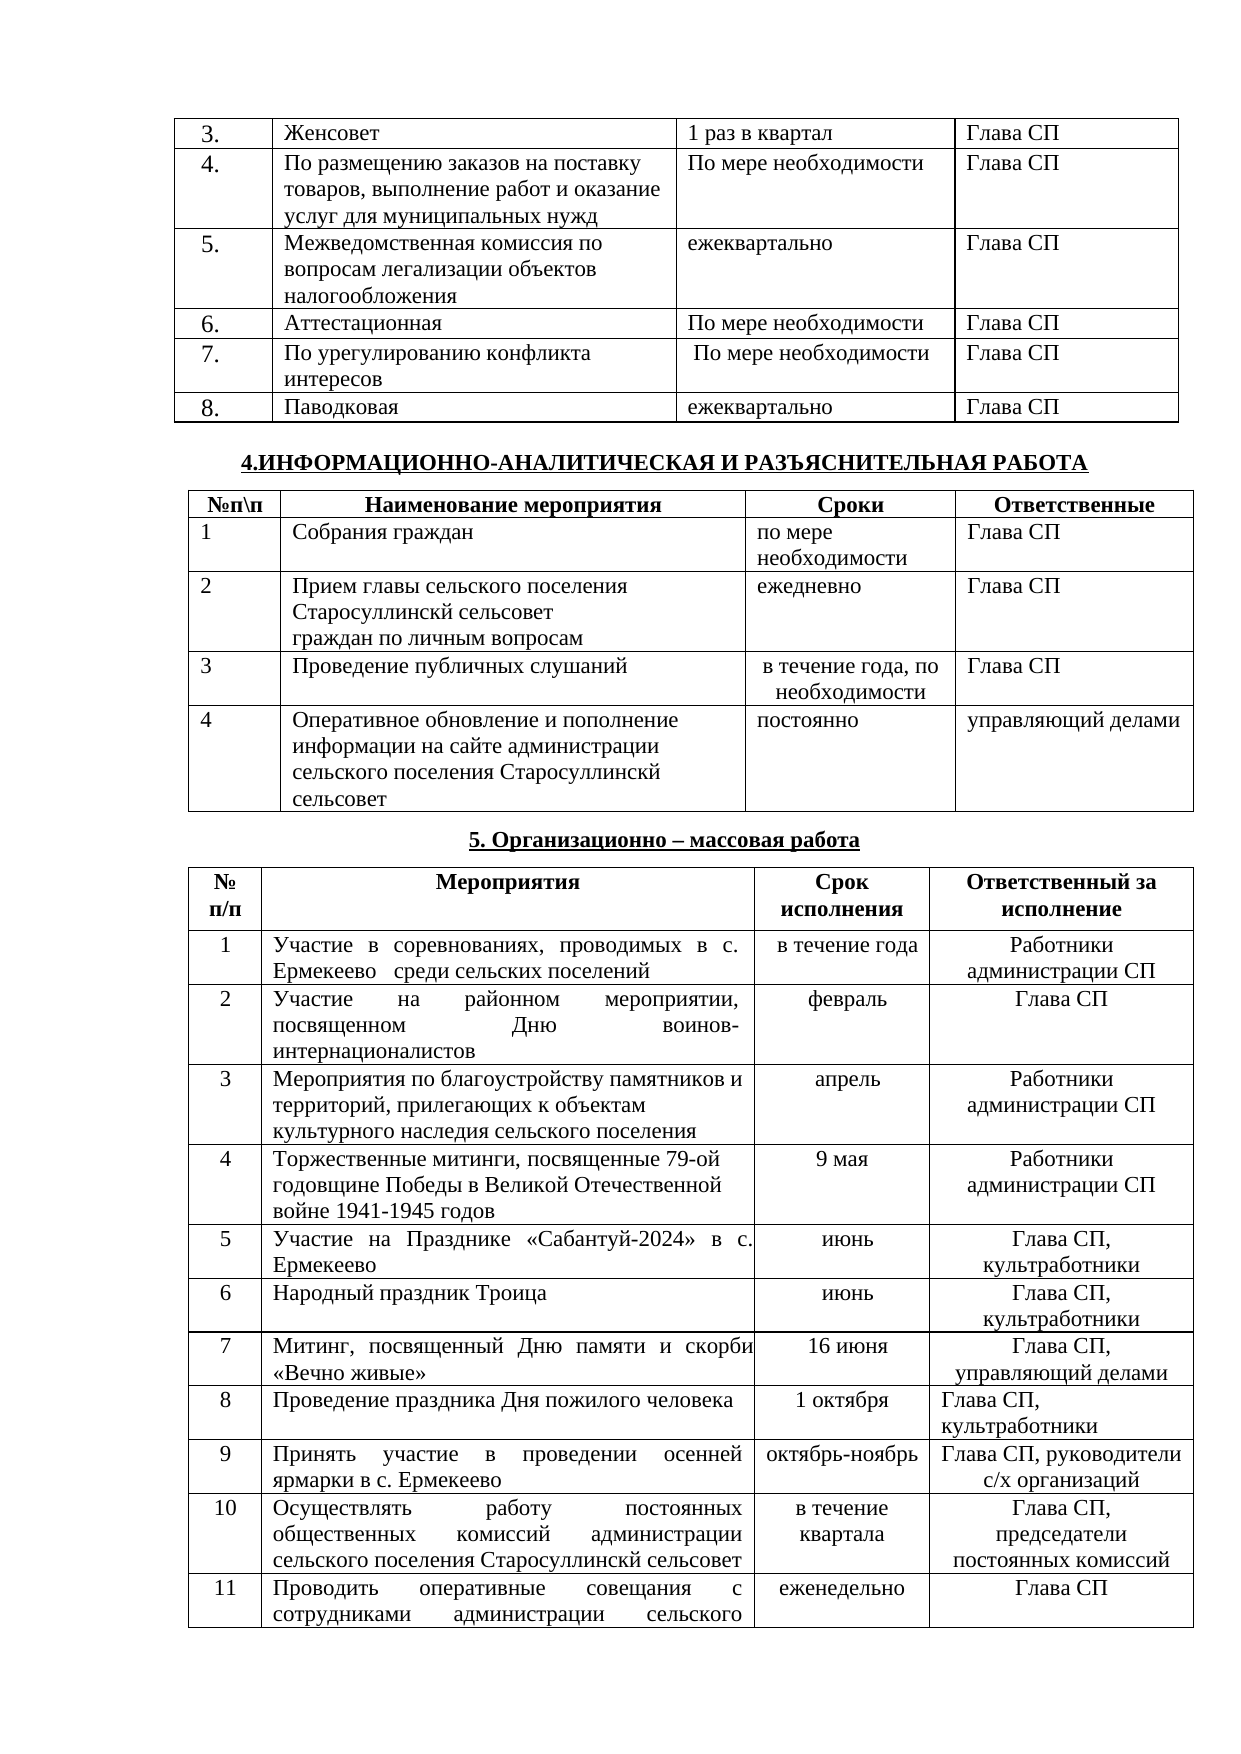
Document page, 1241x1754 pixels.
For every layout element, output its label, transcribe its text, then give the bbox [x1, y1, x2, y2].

table_header № п/п [189, 868, 261, 930]
table_cell 16 июня [755, 1333, 929, 1385]
table_header Наименование мероприятия [281, 491, 745, 517]
table_header Мероприятия [262, 868, 754, 930]
table_cell июнь [755, 1279, 929, 1331]
table_cell Участие на Празднике «Сабантуй-2024» в с. Ермекеево [262, 1225, 754, 1278]
table_cell в течение года [755, 931, 929, 984]
table_cell 2 [189, 985, 261, 1064]
table_cell Аттестационная [273, 309, 676, 338]
table_cell Глава СП, управляющий делами [930, 1333, 1193, 1385]
table_cell апрель [755, 1065, 929, 1144]
table_cell Глава СП, культработники [930, 1225, 1193, 1278]
table_cell По урегулированию конфликта интересов [273, 339, 676, 392]
table_cell Глава СП [956, 393, 1178, 421]
table_cell Межведомственная комиссия по вопросам легализации объектов налогообложения [273, 229, 676, 308]
table_cell 1 октября [755, 1386, 929, 1439]
table_cell [175, 119, 272, 148]
table_cell Проведение публичных слушаний [281, 652, 745, 704]
table_cell июнь [755, 1225, 929, 1278]
table_cell Участие на районном мероприятии, посвященном Дню воинов-интернационалистов [262, 985, 754, 1064]
table_cell 11 [189, 1574, 261, 1627]
table_cell февраль [755, 985, 929, 1064]
table_cell Глава СП, культработники [930, 1386, 1193, 1439]
table_cell управляющий делами [956, 706, 1193, 811]
table_cell 2 [189, 572, 280, 651]
table_cell Работники администрации СП [930, 931, 1193, 984]
table_cell Глава СП [956, 149, 1178, 228]
table_cell [175, 393, 272, 421]
table_cell Собрания граждан [281, 518, 745, 571]
table_cell Глава СП [956, 309, 1178, 338]
table_cell Участие в соревнованиях, проводимых в с. Ермекеево среди сельских поселений [262, 931, 754, 984]
table_cell Глава СП, председатели постоянных комиссий [930, 1494, 1193, 1573]
table_cell Принять участие в проведении осенней ярмарки в с. Ермекеево [262, 1440, 754, 1493]
table_cell Прием главы сельского поселения Старосуллинскй сельсовет граждан по личным вопросам [281, 572, 745, 651]
table_header Ответственные [956, 491, 1193, 517]
table_cell Глава СП [956, 339, 1178, 392]
table_header Ответственный за исполнение [930, 868, 1193, 930]
table_cell Народный праздник Троица [262, 1279, 754, 1331]
table_cell 3 [189, 652, 280, 704]
table_cell По мере необходимости [677, 149, 954, 228]
table_cell Глава СП [956, 652, 1193, 704]
table_cell в течение квартала [755, 1494, 929, 1573]
table_cell Мероприятия по благоустройству памятников и территорий, прилегающих к объектам культурного наследия сельского поселения [262, 1065, 754, 1144]
table_cell Глава СП [956, 572, 1193, 651]
table_cell Работники администрации СП [930, 1145, 1193, 1224]
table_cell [262, 1574, 754, 1627]
table_header Срок исполнения [755, 868, 929, 930]
table_header №п\п [189, 491, 280, 517]
text 5. Организационно – массовая работа [177, 826, 1152, 853]
table_cell По мере необходимости [677, 339, 954, 392]
table_cell ежеквартально [677, 393, 954, 421]
table_cell 4 [189, 706, 280, 811]
table_cell По размещению заказов на поставку товаров, выполнение работ и оказание услуг для муниципальных нужд [273, 149, 676, 228]
table_cell [175, 229, 272, 308]
table_cell Торжественные митинги, посвященные 79-ой годовщине Победы в Великой Отечественной войне 1941-1945 годов [262, 1145, 754, 1224]
table_cell 9 [189, 1440, 261, 1493]
table_cell октябрь-ноябрь [755, 1440, 929, 1493]
table_cell По мере необходимости [677, 309, 954, 338]
table_cell Проведение праздника Дня пожилого человека [262, 1386, 754, 1439]
table_cell Осуществлять работу постоянных общественных комиссий администрации сельского поселения Старосуллинскй сельсовет [262, 1494, 754, 1573]
table_cell 6 [189, 1279, 261, 1331]
table_cell 4 [189, 1145, 261, 1224]
table_cell Митинг, посвященный Дню памяти и скорби «Вечно живые» [262, 1333, 754, 1385]
table_cell Глава СП [930, 985, 1193, 1064]
table_cell еженедельно [755, 1574, 929, 1627]
table_cell Паводковая [273, 393, 676, 421]
table_cell Глава СП, культработники [930, 1279, 1193, 1331]
table_cell 5 [189, 1225, 261, 1278]
table_cell [175, 149, 272, 228]
table_cell Работники администрации СП [930, 1065, 1193, 1144]
table_cell по мере необходимости [746, 518, 955, 571]
table_cell 7 [189, 1333, 261, 1385]
table_cell Глава СП [956, 229, 1178, 308]
table_cell 10 [189, 1494, 261, 1573]
table_header Сроки [746, 491, 955, 517]
text 4.ИНФОРМАЦИОННО-АНАЛИТИЧЕСКАЯ И РАЗЪЯСНИТЕЛЬНАЯ РАБОТА [177, 449, 1152, 475]
table_cell ежеквартально [677, 229, 954, 308]
table_cell ежедневно [746, 572, 955, 651]
table_cell 9 мая [755, 1145, 929, 1224]
table_cell [175, 309, 272, 338]
table_cell 8 [189, 1386, 261, 1439]
table_cell 3 [189, 1065, 261, 1144]
table_cell [175, 339, 272, 392]
table_cell Оперативное обновление и пополнение информации на сайте администрации сельского поселения Старосуллинскй сельсовет [281, 706, 745, 811]
table_cell Женсовет [273, 119, 676, 148]
table_cell 1 [189, 518, 280, 571]
table_cell постоянно [746, 706, 955, 811]
table_cell Глава СП [956, 518, 1193, 571]
table_cell в течение года, по необходимости [746, 652, 955, 704]
table_cell 1 раз в квартал [677, 119, 954, 148]
table_cell Глава СП [930, 1574, 1193, 1627]
table_cell Глава СП, руководители с/х организаций [930, 1440, 1193, 1493]
table_cell Глава СП [956, 119, 1178, 148]
table_cell 1 [189, 931, 261, 984]
